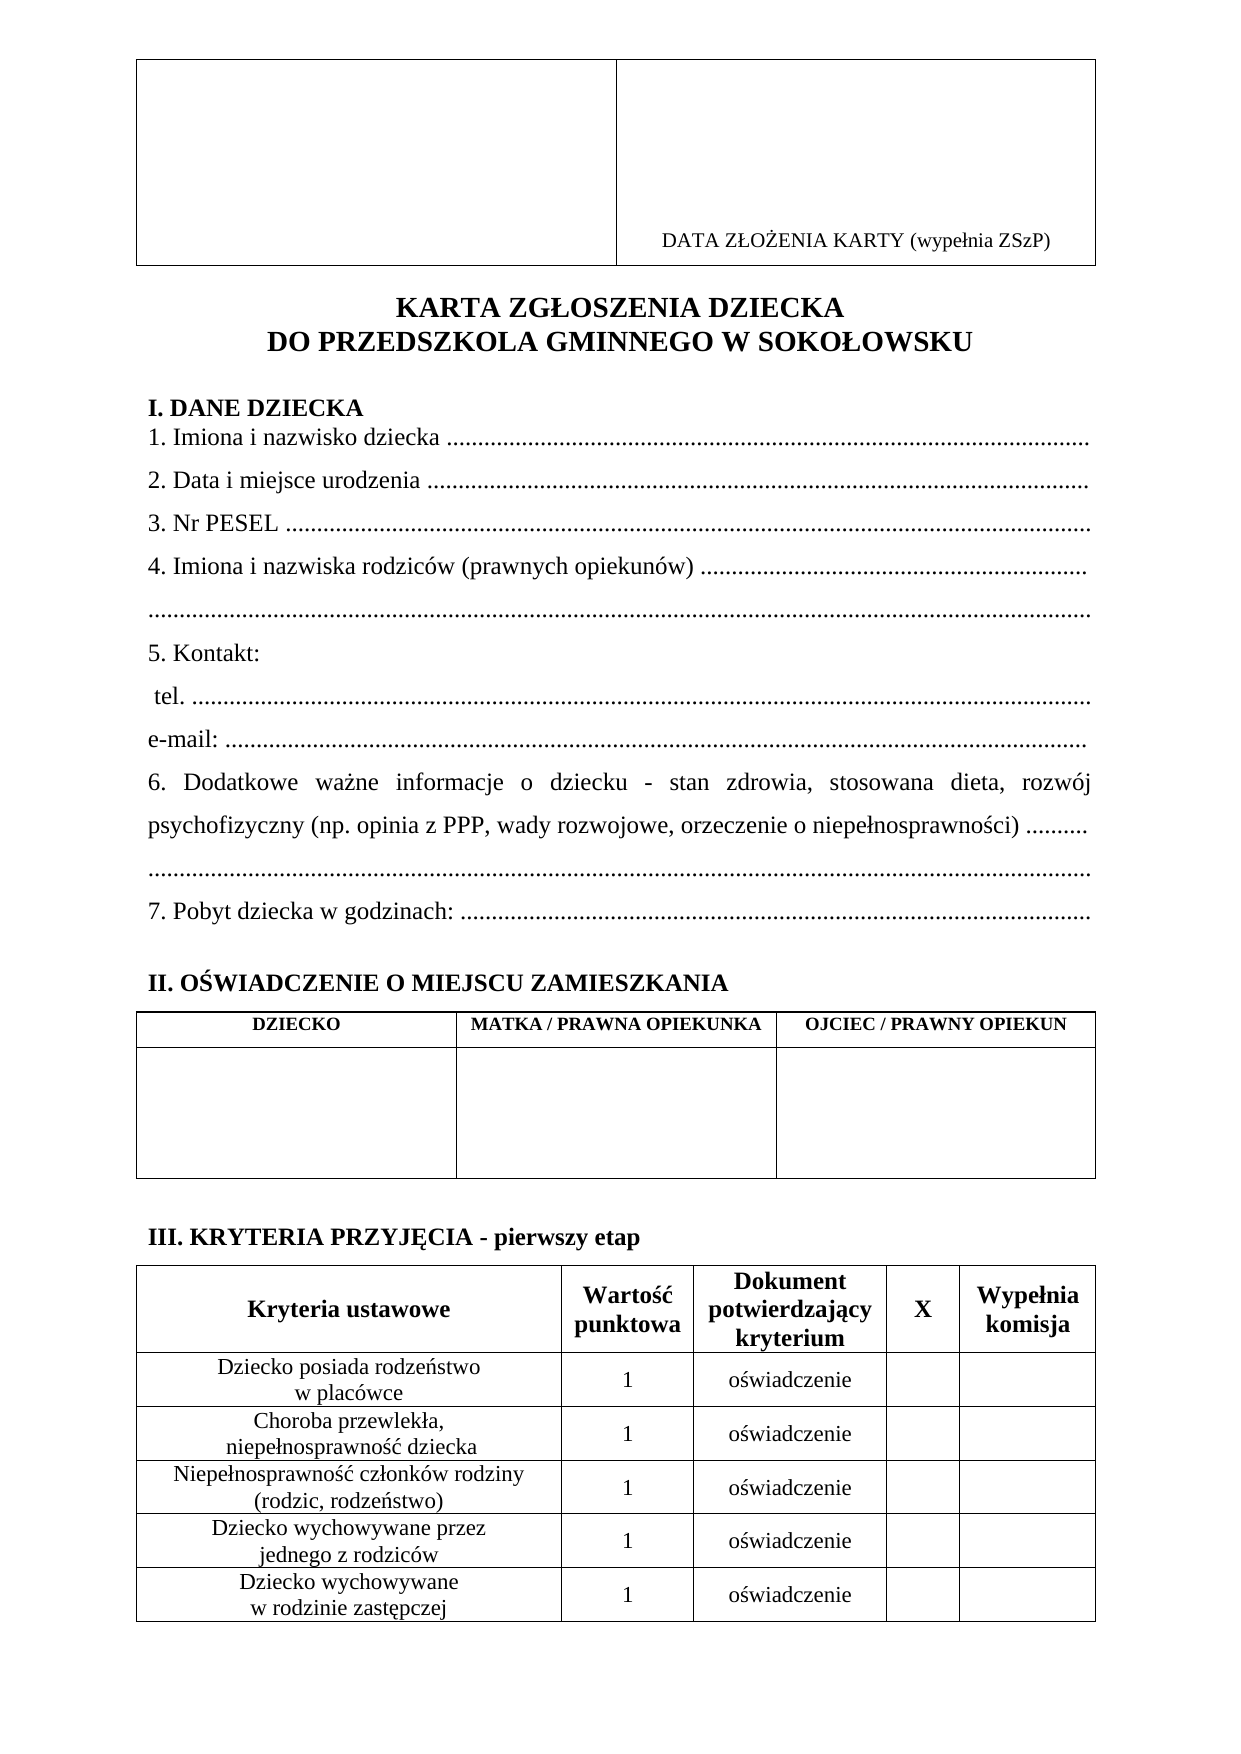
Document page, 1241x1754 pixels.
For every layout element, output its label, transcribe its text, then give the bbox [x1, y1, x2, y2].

table_cell [960, 1461, 1095, 1513]
table_header DZIECKO [137, 1013, 456, 1047]
text I. DANE DZIECKA [148, 393, 1092, 422]
table_cell [887, 1568, 959, 1621]
table_cell [960, 1353, 1095, 1406]
text KARTA ZGŁOSZENIA DZIECKA [148, 290, 1092, 324]
text III. KRYTERIA PRZYJĘCIA - pierwszy etap [148, 1222, 1092, 1250]
table_header DATA ZŁOŻENIA KARTY (wypełnia ZSzP) [617, 60, 1095, 265]
table_cell 1 [562, 1353, 693, 1406]
text ....................................................................................................................................................... [148, 853, 1092, 882]
text e-mail: .......................................................................................................................................... [148, 724, 1092, 753]
table_cell Niepełnosprawność członków rodziny (rodzic, rodzeństwo) [137, 1461, 561, 1513]
table_header OJCIEC / PRAWNY OPIEKUN [777, 1013, 1095, 1047]
table_header Dokument potwierdzający kryterium [694, 1266, 886, 1352]
table_cell [887, 1514, 959, 1567]
table_cell 1 [562, 1568, 693, 1621]
text tel. ................................................................................................................................................ [148, 681, 1092, 709]
text 3. Nr PESEL ................................................................................................................................. [148, 508, 1092, 537]
table_cell Choroba przewlekła, niepełnosprawność dziecka [137, 1407, 561, 1459]
table_cell [457, 1048, 776, 1177]
table_cell Dziecko posiada rodzeństwo w placówce [137, 1353, 561, 1406]
table_cell [137, 1048, 456, 1177]
table_cell oświadczenie [694, 1353, 886, 1406]
text 4. Imiona i nazwiska rodziców (prawnych opiekunów) .............................................................. ....................................................................................................................................................... [148, 551, 1092, 623]
text 2. Data i miejsce urodzenia .......................................................................................................... [148, 465, 1092, 494]
table_cell oświadczenie [694, 1407, 886, 1459]
table_cell 1 [562, 1407, 693, 1459]
table_header MATKA / PRAWNA OPIEKUNKA [457, 1013, 776, 1047]
table_cell Dziecko wychowywane w rodzinie zastępczej [137, 1568, 561, 1621]
table_cell oświadczenie [694, 1568, 886, 1621]
table_cell [777, 1048, 1095, 1177]
text II. OŚWIADCZENIE O MIEJSCU ZAMIESZKANIA [148, 968, 1092, 997]
table_cell [960, 1407, 1095, 1459]
table_cell [887, 1407, 959, 1459]
table_header Wypełnia komisja [960, 1266, 1095, 1352]
table_cell 1 [562, 1461, 693, 1513]
table_cell Dziecko wychowywane przez jednego z rodziców [137, 1514, 561, 1567]
text 7. Pobyt dziecka w godzinach: ..................................................................................................... [148, 896, 1092, 925]
table_cell 1 [562, 1514, 693, 1567]
text 1. Imiona i nazwisko dziecka ....................................................................................................... [148, 422, 1092, 451]
text 6. Dodatkowe ważne informacje o dziecku - stan zdrowia, stosowana dieta, rozwój psychofizyczny (np. opinia z PPP, wady rozwojowe, orzeczenie o niepełnosprawności) .......... [148, 767, 1092, 839]
text DO PRZEDSZKOLA GMINNEGO W SOKOŁOWSKU [148, 324, 1092, 357]
table_header X [887, 1266, 959, 1352]
table_header Kryteria ustawowe [137, 1266, 561, 1352]
table_header Wartość punktowa [562, 1266, 693, 1352]
table_cell oświadczenie [694, 1514, 886, 1567]
table_cell [960, 1514, 1095, 1567]
table_cell [960, 1568, 1095, 1621]
table_cell [887, 1461, 959, 1513]
table_cell [887, 1353, 959, 1406]
text 5. Kontakt: [148, 638, 1092, 666]
table_cell oświadczenie [694, 1461, 886, 1513]
table_header [137, 60, 616, 265]
